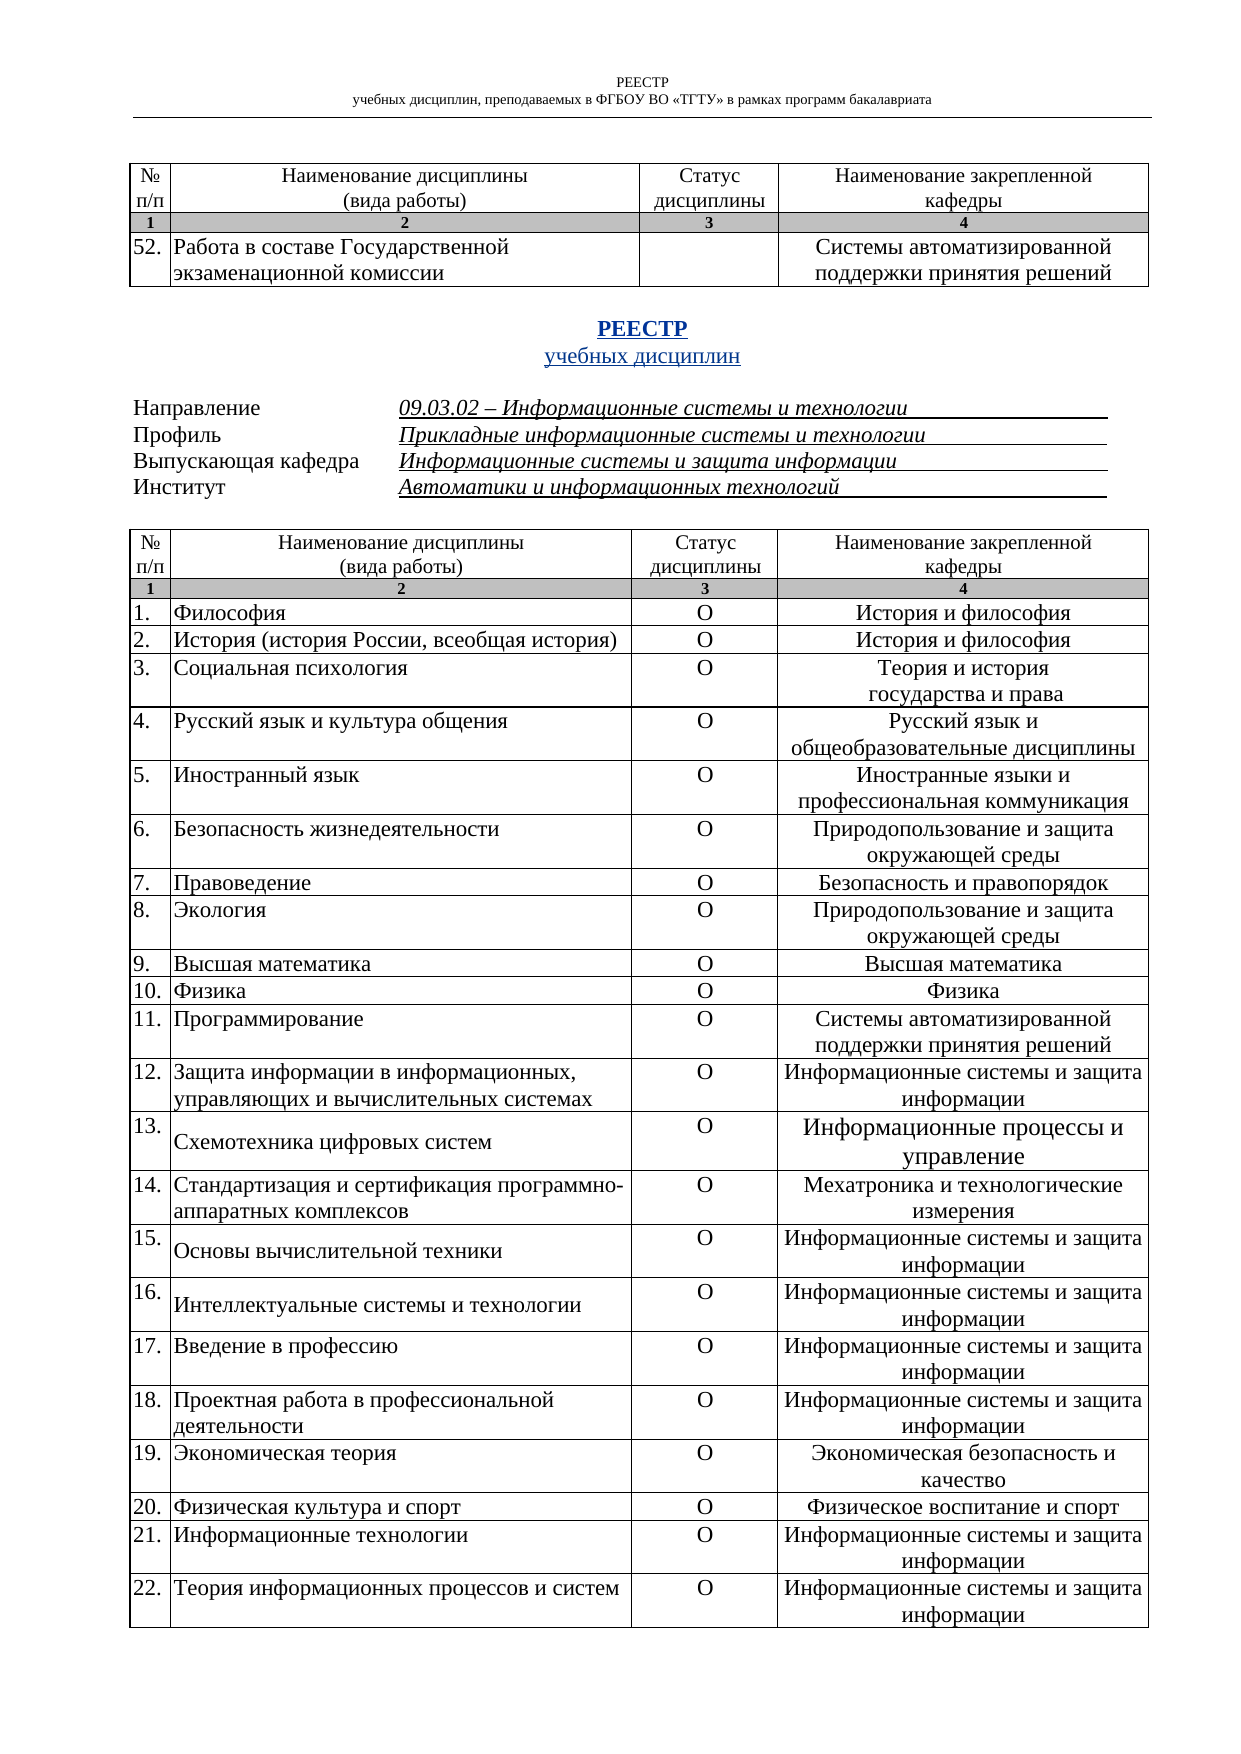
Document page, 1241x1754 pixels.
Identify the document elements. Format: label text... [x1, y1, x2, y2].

table_cell [131, 599, 170, 625]
table_cell Стандартизация и сертификация программно-аппаратных комплексов [171, 1171, 631, 1223]
table_cell Экономическая безопасность и качество [778, 1440, 1148, 1492]
table_cell [131, 1521, 170, 1573]
table_cell 2 [171, 579, 631, 598]
table_cell Безопасность жизнедеятельности [171, 815, 631, 868]
table_cell [131, 708, 170, 760]
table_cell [779, 233, 1148, 286]
table_header Наименование дисциплины (вида работы) [171, 530, 631, 578]
table_cell О [632, 977, 777, 1004]
table_cell Физическая культура и спорт [171, 1493, 631, 1519]
table_cell О [632, 708, 777, 760]
table_cell Природопользование и защита окружающей среды [778, 815, 1148, 868]
table_cell [131, 761, 170, 814]
table_cell Физическое воспитание и спорт [778, 1493, 1148, 1519]
table_cell Безопасность и правопорядок [778, 869, 1148, 895]
table_header Статус дисциплины [632, 530, 777, 578]
table_header Статус дисциплины [640, 164, 778, 212]
table_cell Русский язык и общеобразовательные дисциплины [778, 708, 1148, 760]
table_cell История и философия [778, 626, 1148, 653]
table_cell Высшая математика [778, 950, 1148, 976]
table_cell [131, 1493, 170, 1519]
table_cell Экономическая теория [171, 1440, 631, 1492]
table_cell О [632, 1225, 777, 1277]
table_cell [131, 1278, 170, 1331]
table_cell О [632, 1278, 777, 1331]
table_cell 4 [778, 579, 1148, 598]
table_cell О [632, 1521, 777, 1573]
table_header № п/п [131, 530, 170, 578]
text РЕЕСТР [133, 315, 1152, 342]
table_cell Информационные системы и защита информации [778, 1225, 1148, 1277]
table_cell 3 [632, 579, 777, 598]
table_cell Основы вычислительной техники [171, 1225, 631, 1277]
table_cell [131, 1059, 170, 1111]
table_cell [131, 815, 170, 868]
table_cell О [632, 869, 777, 895]
table_cell Экология [171, 896, 631, 949]
text Направление 09.03.02 – Информационные системы и технологии [133, 394, 1152, 421]
table_cell Проектная работа в профессиональной деятельности [171, 1386, 631, 1438]
table_cell Социальная психология [171, 654, 631, 706]
table_cell Информационные системы и защита информации [778, 1059, 1148, 1111]
table_cell Высшая математика [171, 950, 631, 976]
table_cell 3 [640, 213, 778, 232]
table_cell О [632, 1493, 777, 1519]
text Профиль Прикладные информационные системы и технологии [133, 421, 1152, 447]
table_cell 1 [131, 579, 170, 598]
table_cell [131, 1332, 170, 1385]
table_cell Информационные технологии [171, 1521, 631, 1573]
table_cell 2 [171, 213, 639, 232]
table_cell О [632, 599, 777, 625]
table_cell Иностранные языки и профессиональная коммуникация [778, 761, 1148, 814]
table_cell [131, 977, 170, 1004]
table_cell Теория информационных процессов и систем [171, 1574, 631, 1627]
table_cell История (история России, всеобщая история) [171, 626, 631, 653]
table_header Наименование закрепленной кафедры [778, 530, 1148, 578]
table_cell Физика [778, 977, 1148, 1004]
table_cell О [632, 626, 777, 653]
table_cell [131, 1225, 170, 1277]
table_cell Природопользование и защита окружающей среды [778, 896, 1148, 949]
table_cell Физика [171, 977, 631, 1004]
text Институт Автоматики и информационных технологий [133, 473, 1152, 500]
table_cell [131, 654, 170, 706]
table_header Наименование закрепленной кафедры [779, 164, 1148, 212]
table_cell О [632, 761, 777, 814]
table_cell Теория и история государства и права [778, 654, 1148, 706]
table_cell Иностранный язык [171, 761, 631, 814]
table_cell О [632, 1005, 777, 1057]
text учебных дисциплин [133, 342, 1152, 368]
table_cell [131, 896, 170, 949]
table_cell О [632, 950, 777, 976]
table_cell Русский язык и культура общения [171, 708, 631, 760]
table_cell Работа в составе Государственной экзаменационной комиссии [171, 233, 639, 286]
table_cell [131, 626, 170, 653]
table_cell [131, 950, 170, 976]
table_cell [778, 1521, 1148, 1573]
table_cell 4 [779, 213, 1148, 232]
table_cell Философия [171, 599, 631, 625]
table_header № п/п [131, 164, 170, 212]
table_cell Правоведение [171, 869, 631, 895]
table_cell Мехатроника и технологические измерения [778, 1171, 1148, 1223]
table_cell О [632, 654, 777, 706]
table_cell [131, 869, 170, 895]
table_cell [131, 1386, 170, 1438]
table_cell О [632, 1386, 777, 1438]
table_cell [640, 233, 778, 286]
table_cell Защита информации в информационных, управляющих и вычислительных системах [171, 1059, 631, 1111]
table_cell [131, 1171, 170, 1223]
table_cell Программирование [171, 1005, 631, 1057]
table_cell Информационные процессы и управление [778, 1112, 1148, 1170]
table_cell [131, 1574, 170, 1627]
table_cell [131, 1440, 170, 1492]
table_cell О [632, 815, 777, 868]
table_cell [778, 1574, 1148, 1627]
table_cell Информационные системы и защита информации [778, 1332, 1148, 1385]
table_cell Интеллектуальные системы и технологии [171, 1278, 631, 1331]
table_header Наименование дисциплины (вида работы) [171, 164, 639, 212]
table_cell 1 [131, 213, 170, 232]
table_cell О [632, 1059, 777, 1111]
table_cell Информационные системы и защита информации [778, 1278, 1148, 1331]
table_cell Введение в профессию [171, 1332, 631, 1385]
table_cell Информационные системы и защита информации [778, 1386, 1148, 1438]
table_cell [131, 1005, 170, 1057]
table_cell [131, 1112, 170, 1170]
text Выпускающая кафедра Информационные системы и защита информации [133, 447, 1152, 473]
table_cell О [632, 1332, 777, 1385]
table_cell О [632, 1574, 777, 1627]
table_cell О [632, 1440, 777, 1492]
table_cell Системы автоматизированной поддержки принятия решений [778, 1005, 1148, 1057]
table_cell О [632, 1112, 777, 1170]
table_cell [131, 233, 170, 286]
table_cell История и философия [778, 599, 1148, 625]
table_cell Схемотехника цифровых систем [171, 1112, 631, 1170]
table_cell О [632, 896, 777, 949]
table_cell О [632, 1171, 777, 1223]
